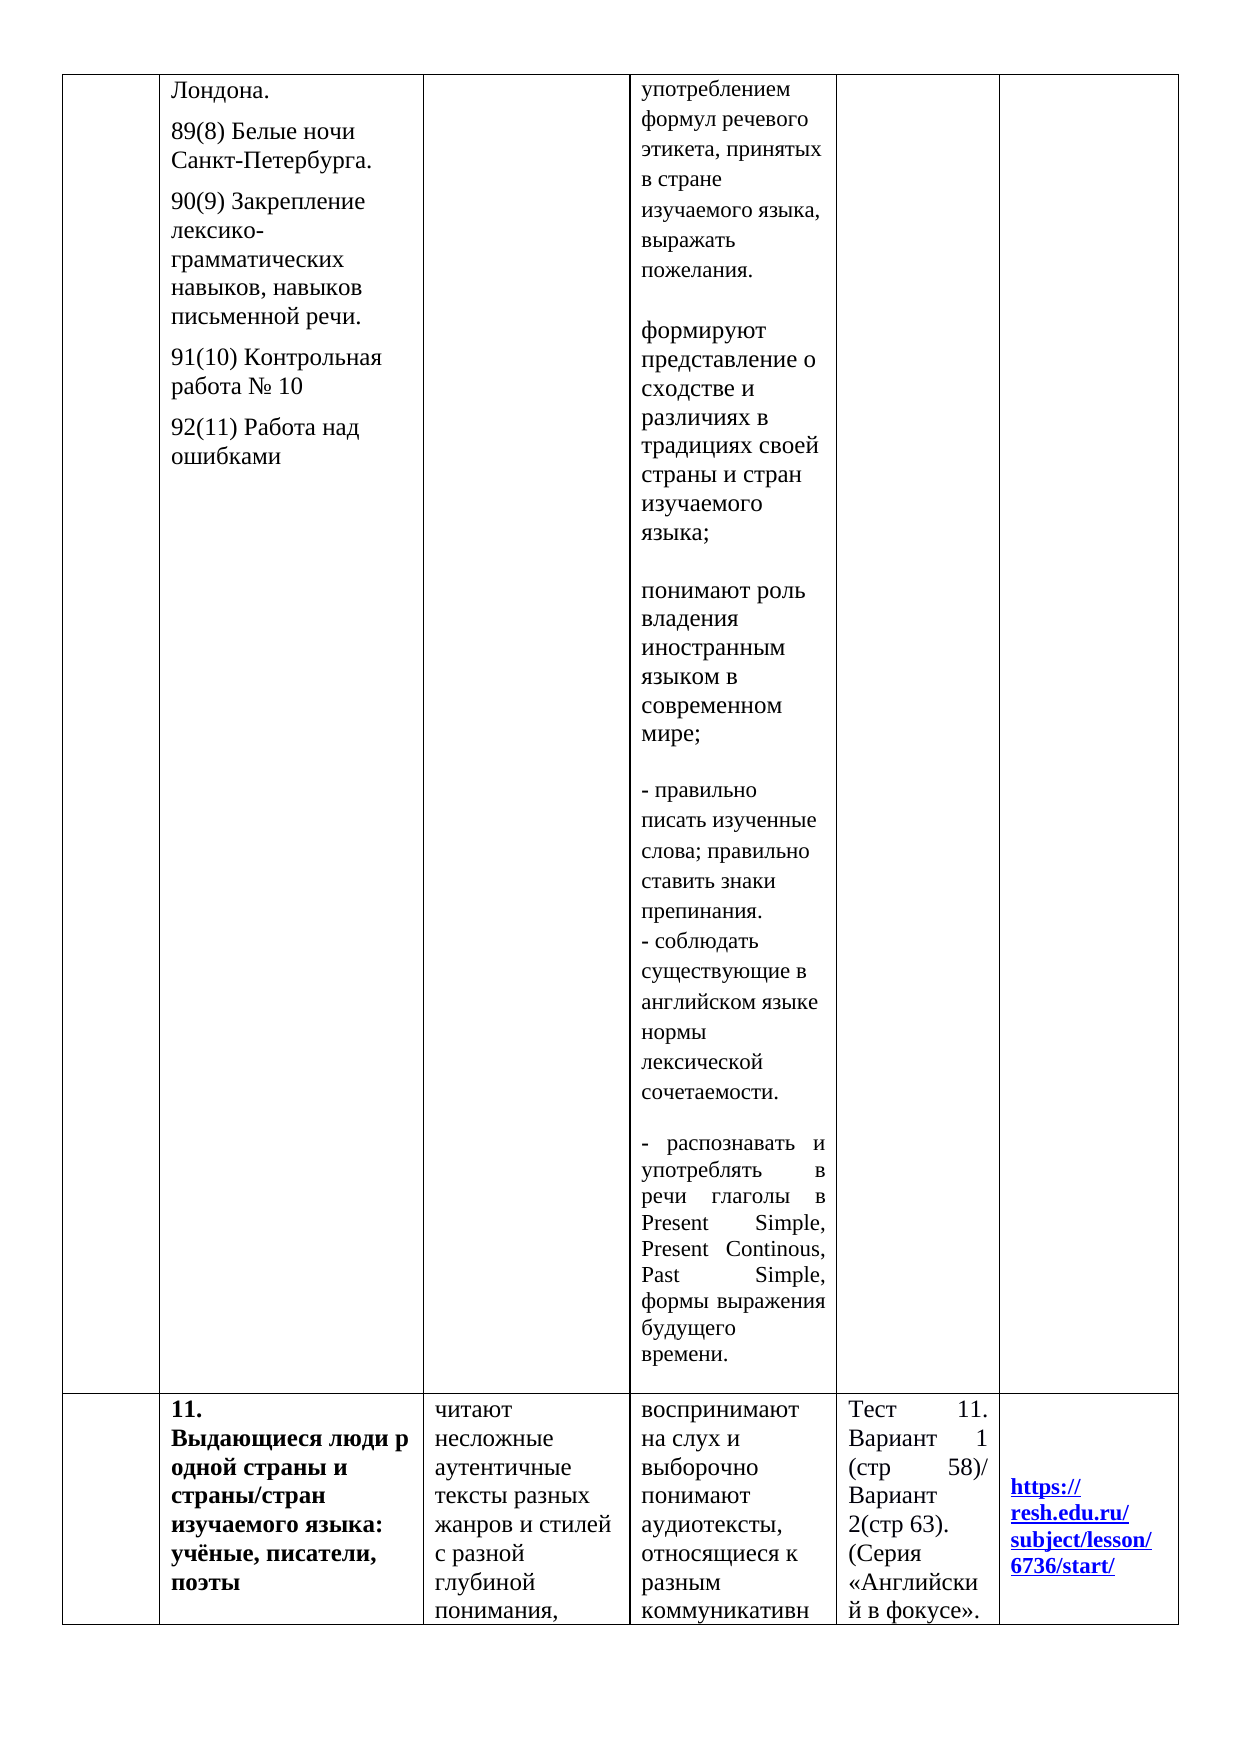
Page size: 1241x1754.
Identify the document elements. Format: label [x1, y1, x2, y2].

table_cell [837, 75, 999, 1393]
table_cell [424, 75, 629, 1393]
table_cell [160, 1394, 423, 1624]
table_cell [424, 1394, 629, 1624]
table_cell [631, 1394, 836, 1624]
table_cell [63, 75, 159, 1393]
table_cell [1000, 1394, 1178, 1624]
table_cell [837, 1394, 999, 1624]
table_cell [631, 75, 836, 1393]
table_cell [63, 1394, 159, 1624]
table_cell [160, 75, 423, 1393]
table_cell [1000, 75, 1178, 1393]
